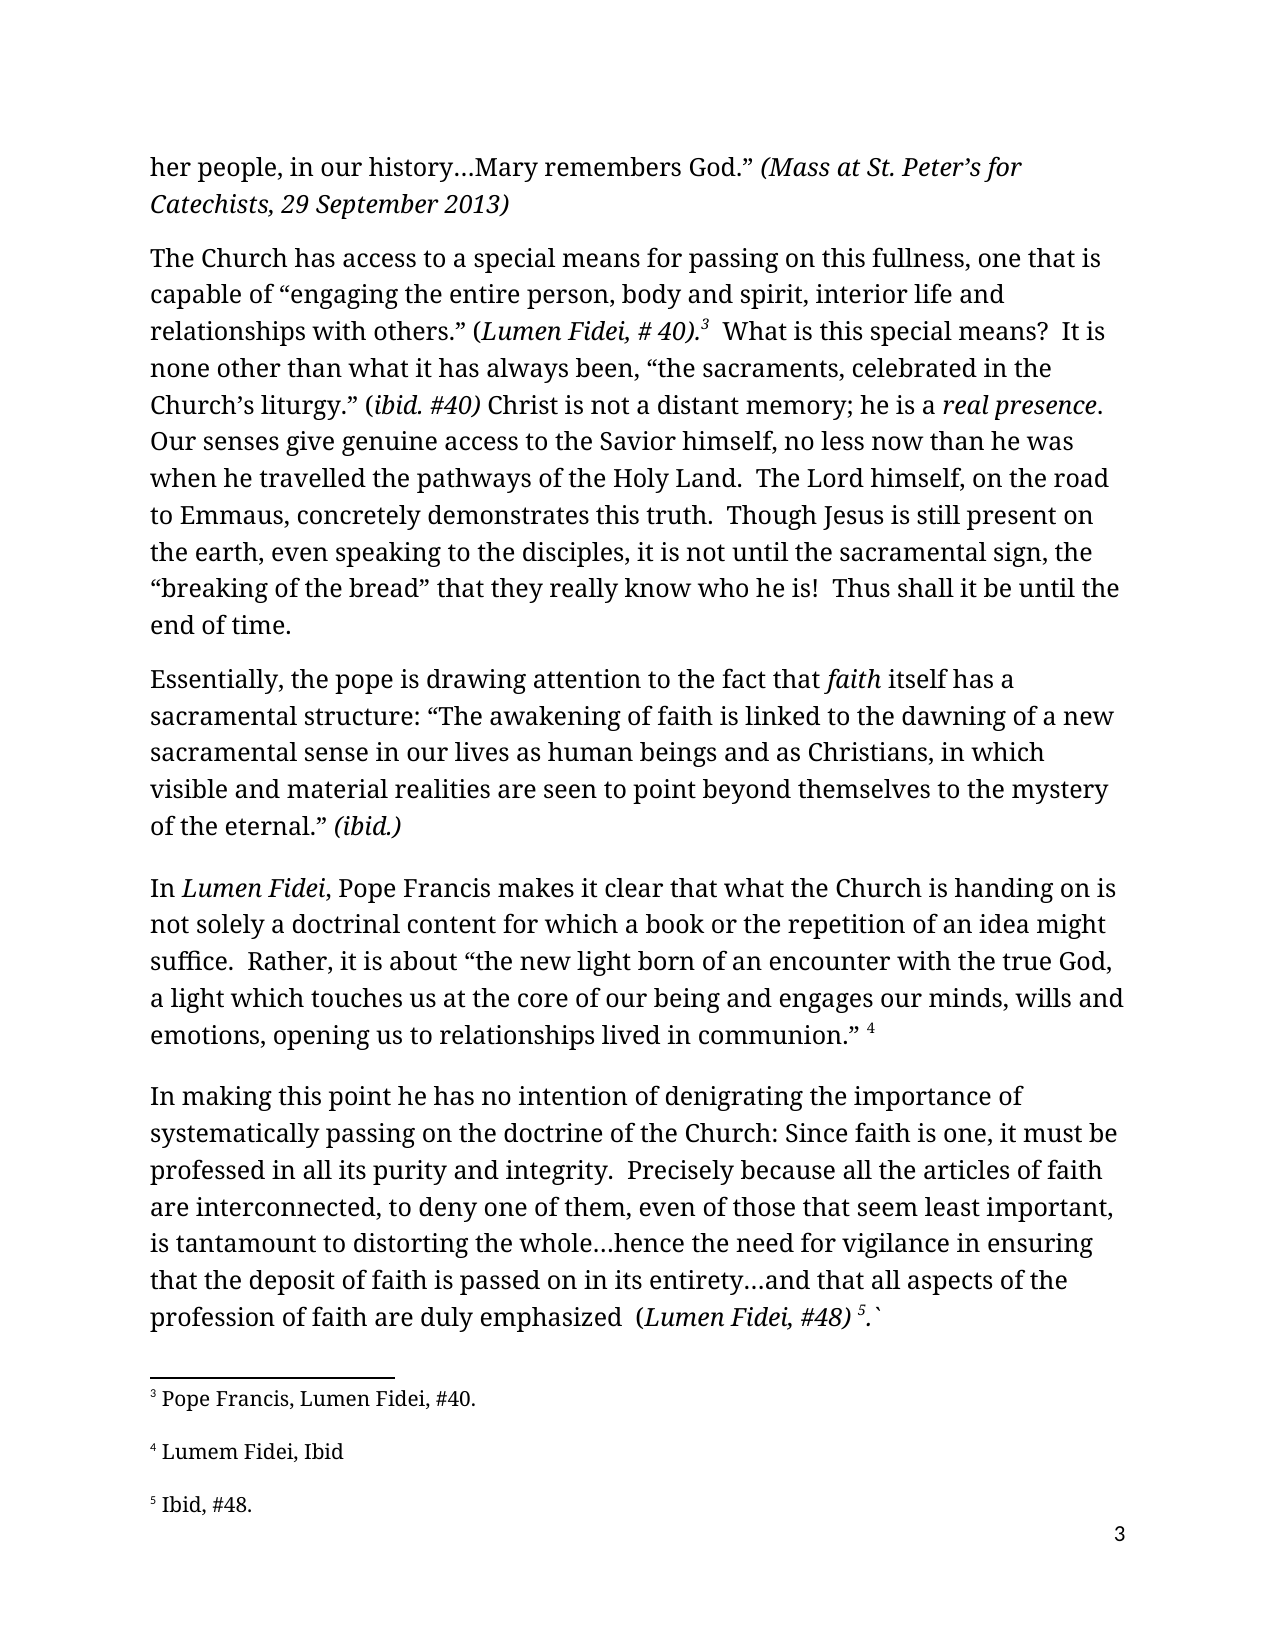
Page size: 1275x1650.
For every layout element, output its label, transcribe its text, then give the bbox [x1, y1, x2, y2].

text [150, 150, 1125, 221]
text In Lumen Fidei, Pope Francis makes it clear that what the Church is handing on is not solely a doctrinal content for which a book or the repetition of an idea might suffice. Rather, it is about “the new light born of an encounter with the true God, a light which touches us at the core of our being and engages our minds, wills and emotions, opening us to relationships lived in communion.” [150, 870, 1125, 1051]
text In making this point he has no intention of denigrating the importance of systematically passing on the doctrine of the Church: Since faith is one, it must be professed in all its purity and integrity. Precisely because all the articles of faith are interconnected, to deny one of them, even of those that seem least important, is tantamount to distorting the whole…hence the need for vigilance in ensuring that the deposit of faith is passed on in its entirety…and that all aspects of the profession of faith are duly emphasized (Lumen Fidei, #48) .` [150, 1079, 1125, 1334]
text The Church has access to a special means for passing on this fullness, one that is capable of “engaging the entire person, body and spirit, interior life and relationships with others.” (Lumen Fidei, # 40). What is this special means? It is none other than what it has always been, “the sacraments, celebrated in the Church’s liturgy.” (ibid. #40) Christ is not a distant memory; he is a real presence. Our senses give genuine access to the Savior himself, no less now than he was when he travelled the pathways of the Holy Land. The Lord himself, on the road to Emmaus, concretely demonstrates this truth. Though Jesus is still present on the earth, even speaking to the disciples, it is not until the sacramental sign, the “breaking of the bread” that they really know who he is! Thus shall it be until the end of time. [150, 240, 1125, 642]
text Essentially, the pope is drawing attention to the fact that faith itself has a sacramental structure: “The awakening of faith is linked to the dawning of a new sacramental sense in our lives as human beings and as Christians, in which visible and material realities are seen to point beyond themselves to the mystery of the eternal.” (ibid.) [150, 661, 1125, 842]
